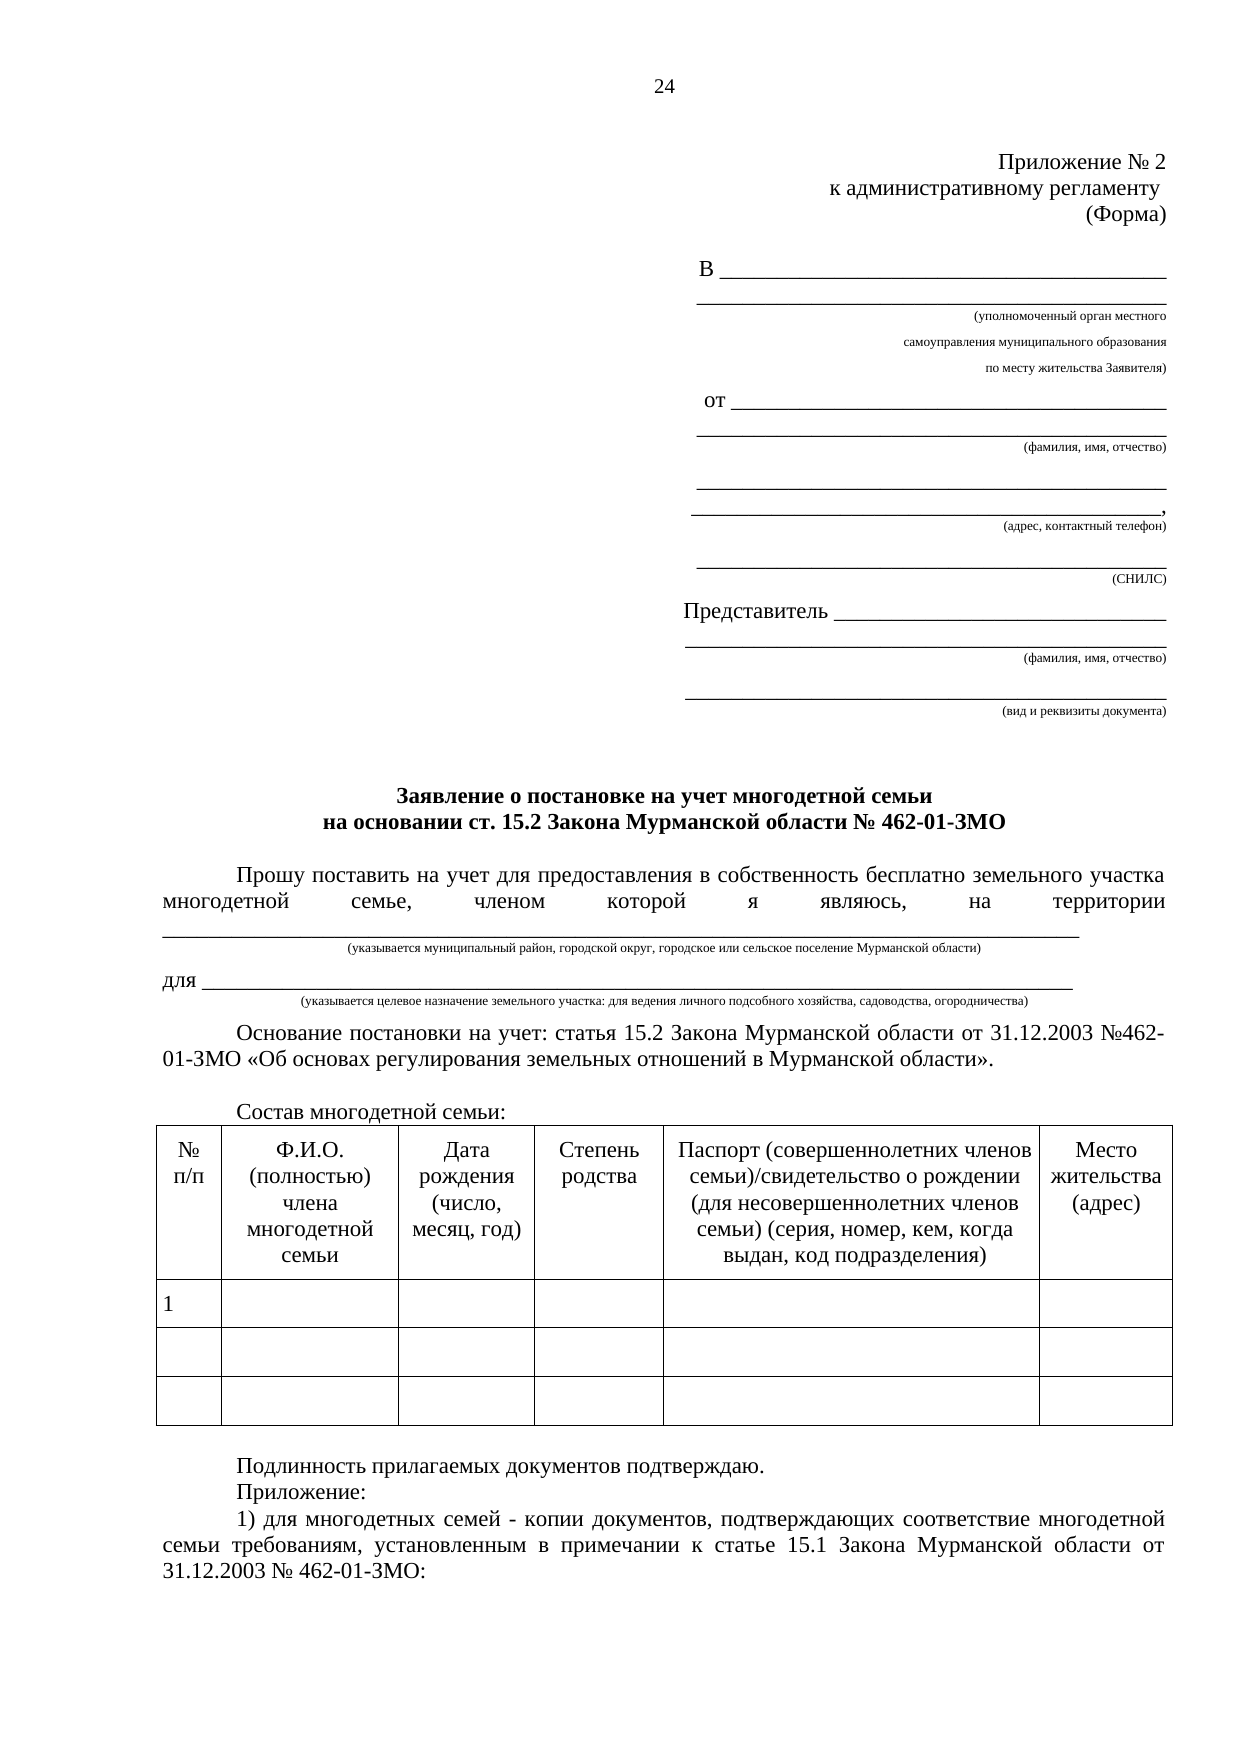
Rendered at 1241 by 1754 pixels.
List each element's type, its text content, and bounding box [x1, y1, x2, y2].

list 1) для многодетных семей - копии документов, подтверждающих соответствие многодетной семьи требованиям, установленным в примечании к статье 15.1 Закона Мурманской области от 31.12.2003 № 462-01-ЗМО: [162, 1504, 1166, 1584]
table_header Степень родства [535, 1126, 663, 1278]
text _________________________________________ [162, 466, 1166, 492]
table_cell [1040, 1328, 1172, 1376]
text Приложение: [162, 1478, 1166, 1504]
text _________________________________________ [162, 281, 1166, 307]
text от ______________________________________ [162, 387, 1166, 413]
text (вид и реквизиты документа) [162, 703, 1166, 729]
table_cell [399, 1280, 534, 1327]
table_cell [1040, 1377, 1172, 1424]
text (СНИЛС) [162, 571, 1166, 597]
table_cell [664, 1377, 1039, 1424]
table_header Дата рождения (число, месяц, год) [399, 1126, 534, 1278]
text _________________________________________, [162, 492, 1166, 518]
table_header № п/п [157, 1126, 221, 1278]
text В _______________________________________ [162, 255, 1166, 281]
table_header Паспорт (совершеннолетних членов семьи)/свидетельство о рождении (для несовершеннолетних членов семьи) (серия, номер, кем, когда выдан, код подразделения) [664, 1126, 1039, 1278]
text __________________________________________ [162, 624, 1166, 650]
table_cell [1040, 1280, 1172, 1327]
table_header Место жительства (адрес) [1040, 1126, 1172, 1278]
text на основании ст. 15.2 Закона Мурманской области № 462-01-ЗМО [162, 808, 1166, 834]
table_cell [535, 1328, 663, 1376]
text Заявление о постановке на учет многодетной семьи [162, 782, 1166, 808]
table_header Ф.И.О. (полностью) члена многодетной семьи [222, 1126, 398, 1278]
text (уполномоченный орган местного [162, 307, 1166, 334]
text Основание постановки на учет: статья 15.2 Закона Мурманской области от 31.12.2003 №462-01-ЗМО «Об основах регулирования земельных отношений в Мурманской области». [162, 1019, 1166, 1072]
text Состав многодетной семьи: [162, 1098, 1166, 1124]
text Представитель _____________________________ [162, 597, 1166, 624]
table_cell [399, 1377, 534, 1424]
text __________________________________________ [162, 676, 1166, 703]
table_cell [157, 1377, 221, 1424]
table_cell [157, 1328, 221, 1376]
table_cell [222, 1377, 398, 1424]
text самоуправления муниципального образования [162, 334, 1166, 360]
table_cell [222, 1328, 398, 1376]
text (Форма) [162, 200, 1166, 227]
text Приложение № 2 [162, 148, 1166, 174]
text (указывается целевое назначение земельного участка: для ведения личного подсобного хозяйства, садоводства, огородничества) [162, 993, 1166, 1019]
table_cell [535, 1280, 663, 1327]
text (указывается муниципальный район, городской округ, городское или сельское поселение Мурманской области) [162, 940, 1166, 966]
text _________________________________________ [162, 413, 1166, 439]
text Подлинность прилагаемых документов подтверждаю. [162, 1452, 1166, 1478]
table_cell [399, 1328, 534, 1376]
text (фамилия, имя, отчество) [162, 439, 1166, 466]
table_cell [535, 1377, 663, 1424]
text _________________________________________ [162, 545, 1166, 571]
text для ____________________________________________________________________________ [162, 966, 1166, 993]
table_cell [222, 1280, 398, 1327]
text (фамилия, имя, отчество) [162, 650, 1166, 676]
text по месту жительства Заявителя) [162, 360, 1166, 387]
table_cell [664, 1280, 1039, 1327]
text к административному регламенту [162, 174, 1166, 200]
text Прошу поставить на учет для предоставления в собственность бесплатно земельного участка многодетной семье, членом которой я являюсь, на территории ________________________________________________________________________________ [162, 861, 1166, 940]
table_cell [664, 1328, 1039, 1376]
text (адрес, контактный телефон) [162, 518, 1166, 545]
table_cell 1 [157, 1280, 221, 1327]
